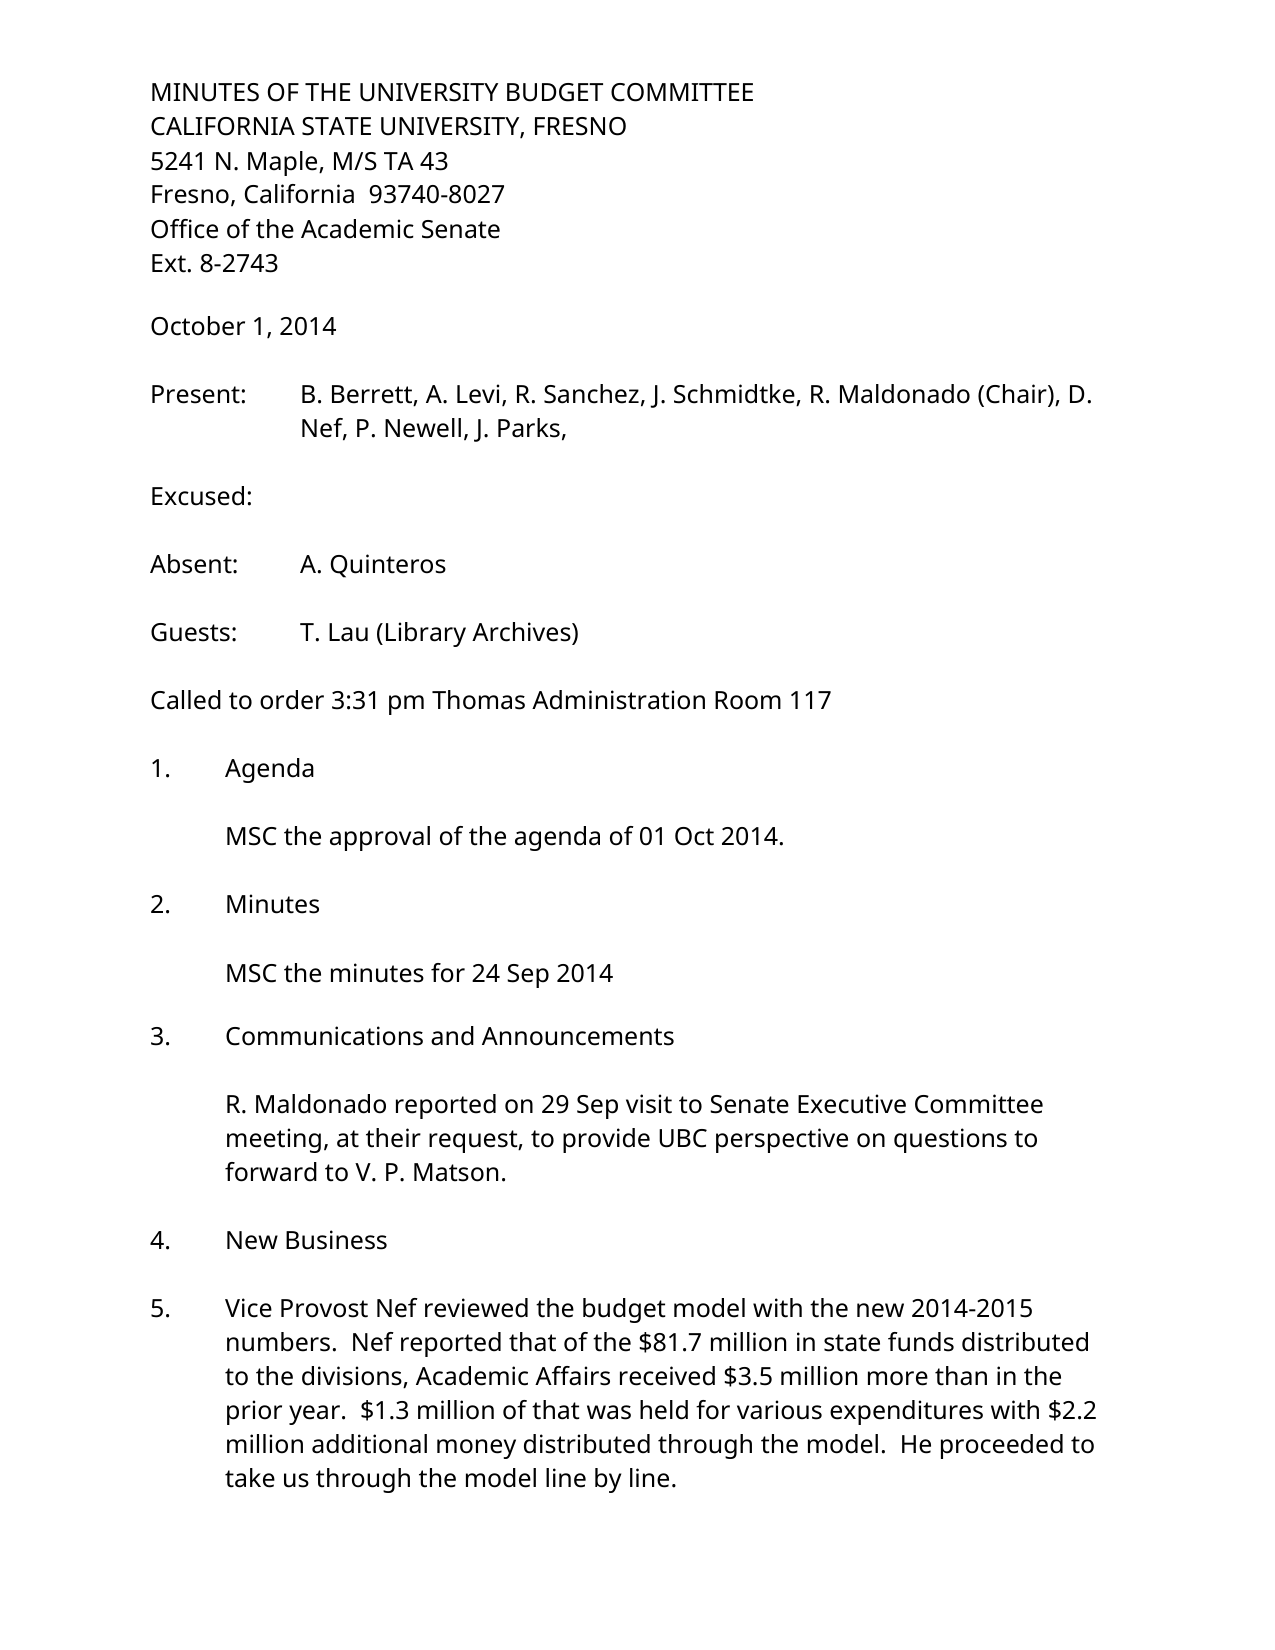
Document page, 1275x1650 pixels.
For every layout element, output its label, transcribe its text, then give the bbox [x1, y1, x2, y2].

list Agenda [150, 751, 1125, 785]
list New Business [150, 1222, 1125, 1257]
text Excused: [150, 478, 1125, 512]
list Minutes [150, 887, 1125, 921]
text MSC the minutes for 24 Sep 2014 [150, 955, 1125, 989]
text October 1, 2014 [150, 308, 1125, 342]
text Called to order 3:31 pm Thomas Administration Room 117 [150, 683, 1125, 717]
text R. Maldonado reported on 29 Sep visit to Senate Executive Committee meeting, at their request, to provide UBC perspective on questions to forward to V. P. Matson. [225, 1086, 1125, 1188]
list Vice Provost Nef reviewed the budget model with the new 2014-2015 numbers. Nef reported that of the $81.7 million in state funds distributed to the divisions, Academic Affairs received $3.5 million more than in the prior year. $1.3 million of that was held for various expenditures with $2.2 million additional money distributed through the model. He proceeded to take us through the model line by line. [150, 1291, 1125, 1495]
text MSC the approval of the agenda of 01 Oct 2014. [225, 819, 1125, 853]
text Guests: T. Lau (Library Archives) [150, 615, 1125, 649]
text Absent: A. Quinteros [150, 547, 1125, 581]
list Communications and Announcements [150, 1018, 1125, 1052]
text Present: B. Berrett, A. Levi, R. Sanchez, J. Schmidtke, R. Maldonado (Chair), D. Nef, P. Newell, J. Parks, [150, 376, 1125, 444]
